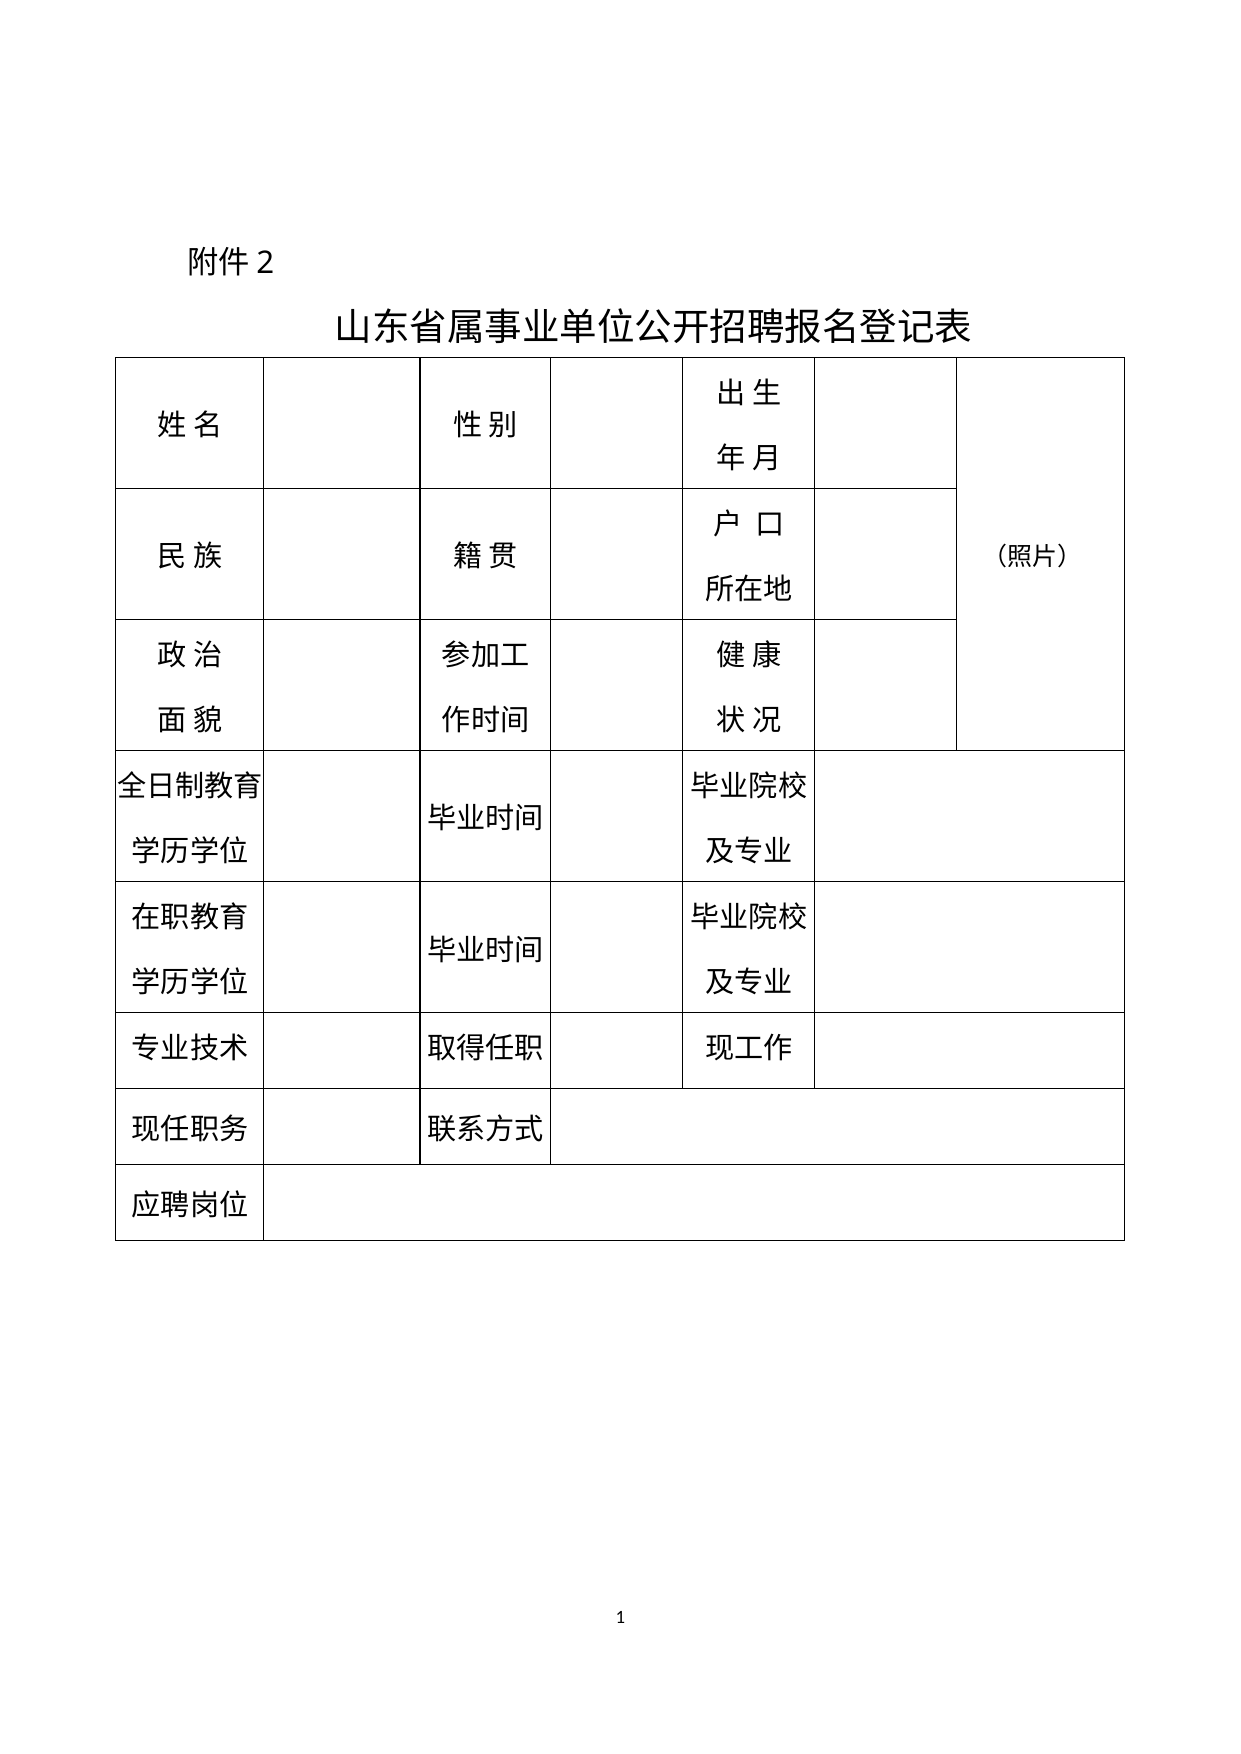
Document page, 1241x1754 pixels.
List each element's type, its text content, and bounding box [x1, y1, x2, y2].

table_header 性 别 [421, 358, 550, 488]
table_cell [551, 1013, 682, 1088]
table_cell [815, 489, 956, 619]
table_header （照片） [957, 358, 1124, 750]
table_cell [264, 620, 419, 750]
table_cell 毕业时间 [421, 751, 550, 881]
text 山东省属事业单位公开招聘报名登记表 [187, 292, 1053, 357]
table_cell [264, 882, 419, 1012]
table_cell 健 康 状 况 [683, 620, 814, 750]
table_cell 专业技术 职 务 [116, 1013, 263, 1088]
table_cell [264, 1013, 419, 1088]
table_cell 毕业院校及专业 [683, 751, 814, 881]
table_cell 民 族 [116, 489, 263, 619]
table_cell [551, 751, 682, 881]
table_header 姓 名 [116, 358, 263, 488]
table_cell 毕业院校及专业 [683, 882, 814, 1012]
table_cell [264, 489, 419, 619]
table_cell 参加工 作时间 [421, 620, 550, 750]
table_cell [815, 620, 956, 750]
table_cell [815, 882, 1124, 1012]
text 附件2 [187, 227, 1053, 292]
table_cell 应聘岗位 [116, 1165, 263, 1240]
table_cell [551, 620, 682, 750]
table_cell [264, 1089, 419, 1164]
table_cell [551, 489, 682, 619]
table_header [264, 358, 419, 488]
table_header 出 生 年 月 [683, 358, 814, 488]
table_cell [815, 751, 1124, 881]
table_cell [551, 882, 682, 1012]
table_cell 籍 贯 [421, 489, 550, 619]
table_cell [264, 1165, 1124, 1240]
table_cell 政 治 面 貌 [116, 620, 263, 750]
table_cell 户 口 所在地 [683, 489, 814, 619]
table_cell [551, 1089, 1124, 1164]
table_cell 取得任职资格时间 [421, 1013, 550, 1088]
table_cell 现工作 单 位 [683, 1013, 814, 1088]
table_cell [264, 751, 419, 881]
table_cell [815, 1013, 1124, 1088]
table_header [815, 358, 956, 488]
table_cell 联系方式 [421, 1089, 550, 1164]
table_cell 毕业时间 [421, 882, 550, 1012]
table_cell 全日制教育学历学位 [116, 751, 263, 881]
table_cell 现任职务 [116, 1089, 263, 1164]
table_cell 在职教育 学历学位 [116, 882, 263, 1012]
table_header [551, 358, 682, 488]
